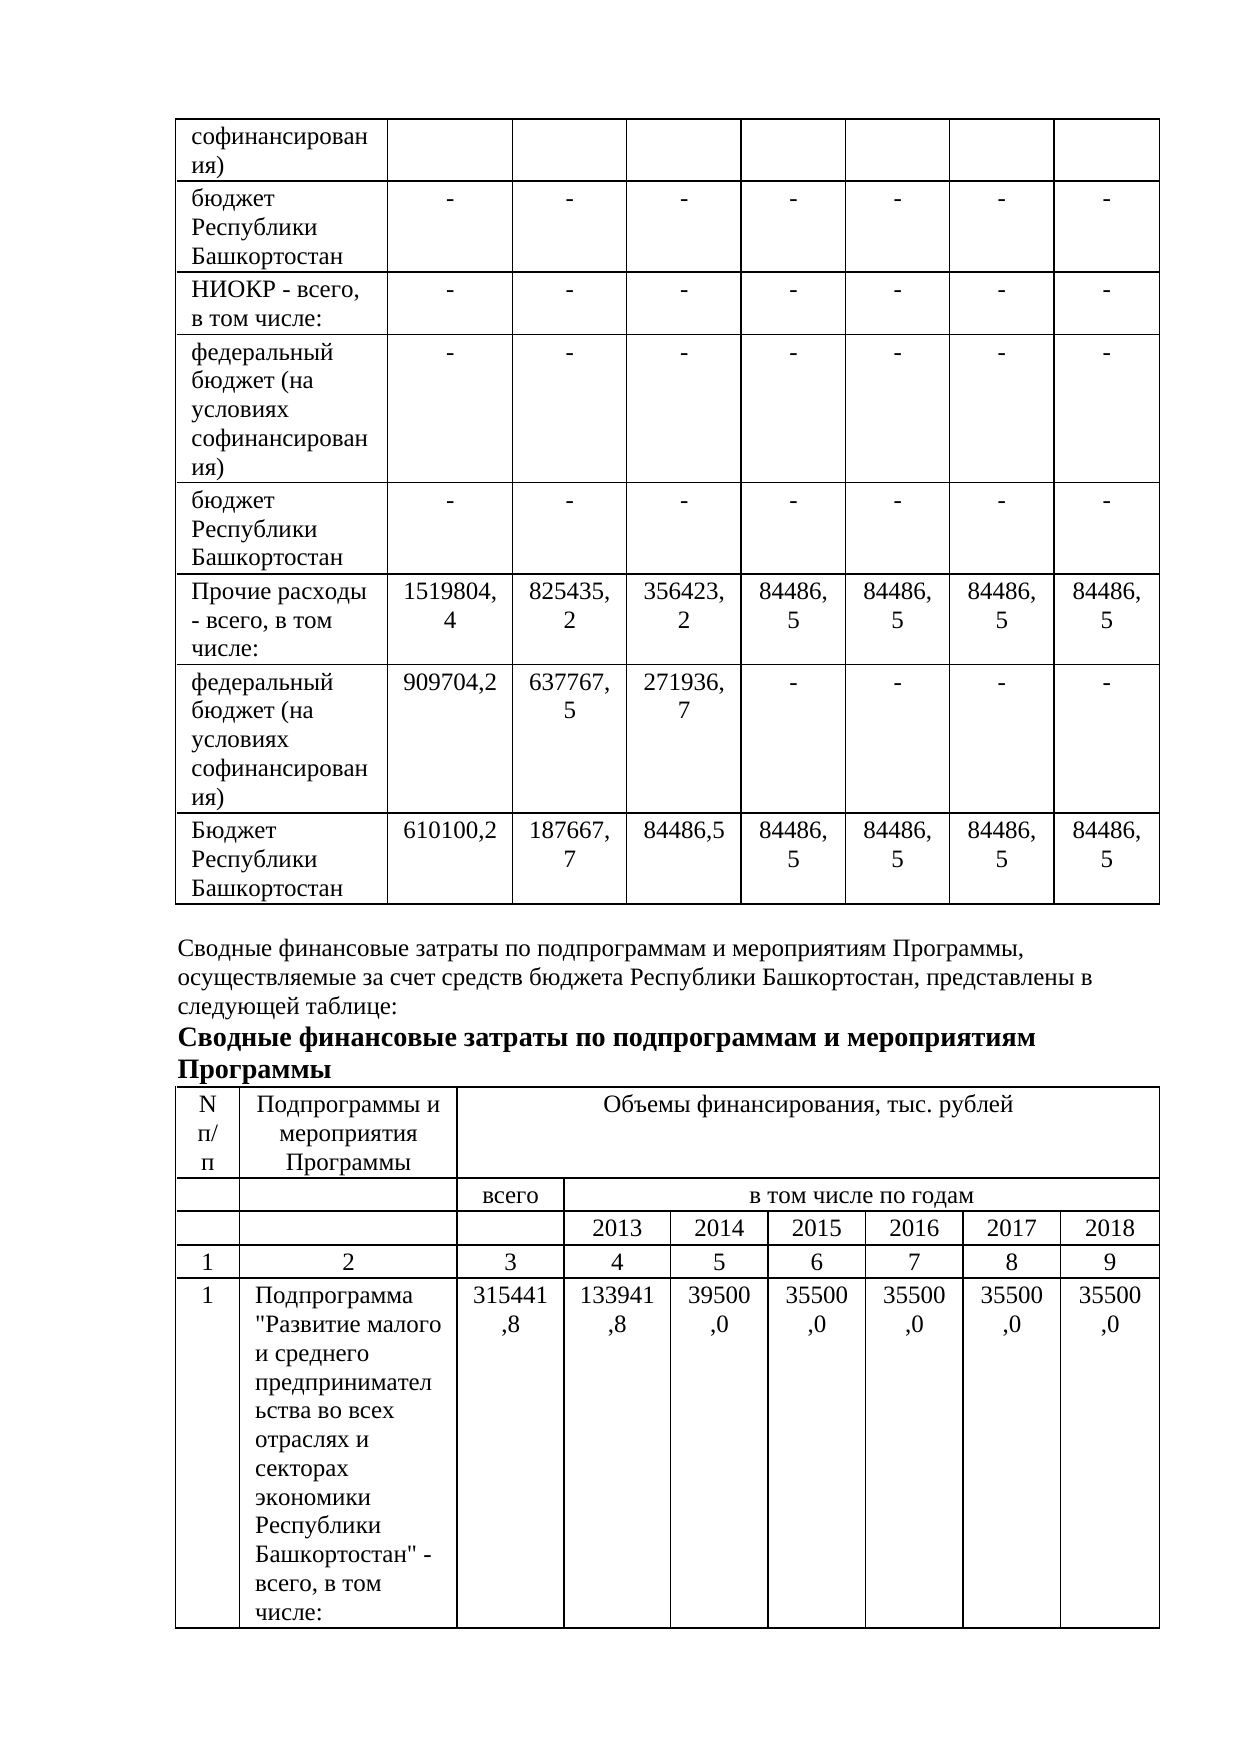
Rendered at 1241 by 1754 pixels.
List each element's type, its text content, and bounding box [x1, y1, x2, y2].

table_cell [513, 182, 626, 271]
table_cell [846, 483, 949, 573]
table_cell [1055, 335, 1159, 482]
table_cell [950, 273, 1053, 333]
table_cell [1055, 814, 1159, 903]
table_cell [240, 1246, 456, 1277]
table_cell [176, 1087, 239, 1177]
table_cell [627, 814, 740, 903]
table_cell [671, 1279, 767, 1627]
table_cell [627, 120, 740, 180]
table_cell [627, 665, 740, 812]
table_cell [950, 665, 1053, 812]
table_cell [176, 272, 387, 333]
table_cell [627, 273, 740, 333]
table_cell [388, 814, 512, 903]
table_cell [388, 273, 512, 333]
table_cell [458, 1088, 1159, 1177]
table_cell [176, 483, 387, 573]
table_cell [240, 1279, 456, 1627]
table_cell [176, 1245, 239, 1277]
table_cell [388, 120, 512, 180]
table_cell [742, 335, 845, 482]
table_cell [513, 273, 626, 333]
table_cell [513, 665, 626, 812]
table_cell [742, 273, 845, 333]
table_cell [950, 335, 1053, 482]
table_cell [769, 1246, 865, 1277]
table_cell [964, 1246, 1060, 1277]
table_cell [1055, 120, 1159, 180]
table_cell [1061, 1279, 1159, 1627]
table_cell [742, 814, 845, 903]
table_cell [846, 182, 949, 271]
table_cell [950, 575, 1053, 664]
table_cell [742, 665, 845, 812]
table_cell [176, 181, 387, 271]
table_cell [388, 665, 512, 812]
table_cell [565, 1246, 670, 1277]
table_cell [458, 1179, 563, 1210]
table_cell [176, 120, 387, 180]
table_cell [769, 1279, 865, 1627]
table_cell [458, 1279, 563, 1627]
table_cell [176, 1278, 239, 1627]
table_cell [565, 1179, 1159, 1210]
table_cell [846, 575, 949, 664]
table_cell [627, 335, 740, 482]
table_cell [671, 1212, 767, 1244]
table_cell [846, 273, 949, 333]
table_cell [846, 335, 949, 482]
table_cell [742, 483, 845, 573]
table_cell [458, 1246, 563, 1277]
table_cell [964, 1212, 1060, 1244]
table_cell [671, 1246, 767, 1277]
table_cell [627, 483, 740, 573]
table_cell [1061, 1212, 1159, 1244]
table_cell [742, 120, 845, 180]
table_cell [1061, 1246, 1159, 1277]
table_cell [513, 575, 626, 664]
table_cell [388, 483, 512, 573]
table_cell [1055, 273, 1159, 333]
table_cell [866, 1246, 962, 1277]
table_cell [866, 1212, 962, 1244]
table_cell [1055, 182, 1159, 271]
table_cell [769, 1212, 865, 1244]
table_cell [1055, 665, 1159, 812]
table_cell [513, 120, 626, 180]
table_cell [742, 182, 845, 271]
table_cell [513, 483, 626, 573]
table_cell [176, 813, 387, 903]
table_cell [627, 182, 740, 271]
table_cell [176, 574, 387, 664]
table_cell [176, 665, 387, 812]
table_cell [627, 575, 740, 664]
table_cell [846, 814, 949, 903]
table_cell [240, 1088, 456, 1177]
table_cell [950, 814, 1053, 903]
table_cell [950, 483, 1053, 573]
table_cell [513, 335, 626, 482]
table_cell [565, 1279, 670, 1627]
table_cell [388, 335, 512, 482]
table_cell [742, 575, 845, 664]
text Сводные финансовые затраты по подпрограммам и мероприятиям Программы [177, 1020, 1152, 1084]
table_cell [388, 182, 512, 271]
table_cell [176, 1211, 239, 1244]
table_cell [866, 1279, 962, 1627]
text Сводные финансовые затраты по подпрограммам и мероприятиям Программы, осуществляемые за счет средств бюджета Республики Башкортостан, представлены в следующей таблице: [177, 905, 1152, 1020]
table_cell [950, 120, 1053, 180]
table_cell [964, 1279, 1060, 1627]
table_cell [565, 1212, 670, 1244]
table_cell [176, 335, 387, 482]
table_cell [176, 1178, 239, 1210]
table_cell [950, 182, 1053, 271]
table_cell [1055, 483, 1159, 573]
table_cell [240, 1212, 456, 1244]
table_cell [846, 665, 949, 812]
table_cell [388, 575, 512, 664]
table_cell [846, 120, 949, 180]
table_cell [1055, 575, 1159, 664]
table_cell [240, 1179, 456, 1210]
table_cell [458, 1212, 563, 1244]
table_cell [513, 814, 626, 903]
